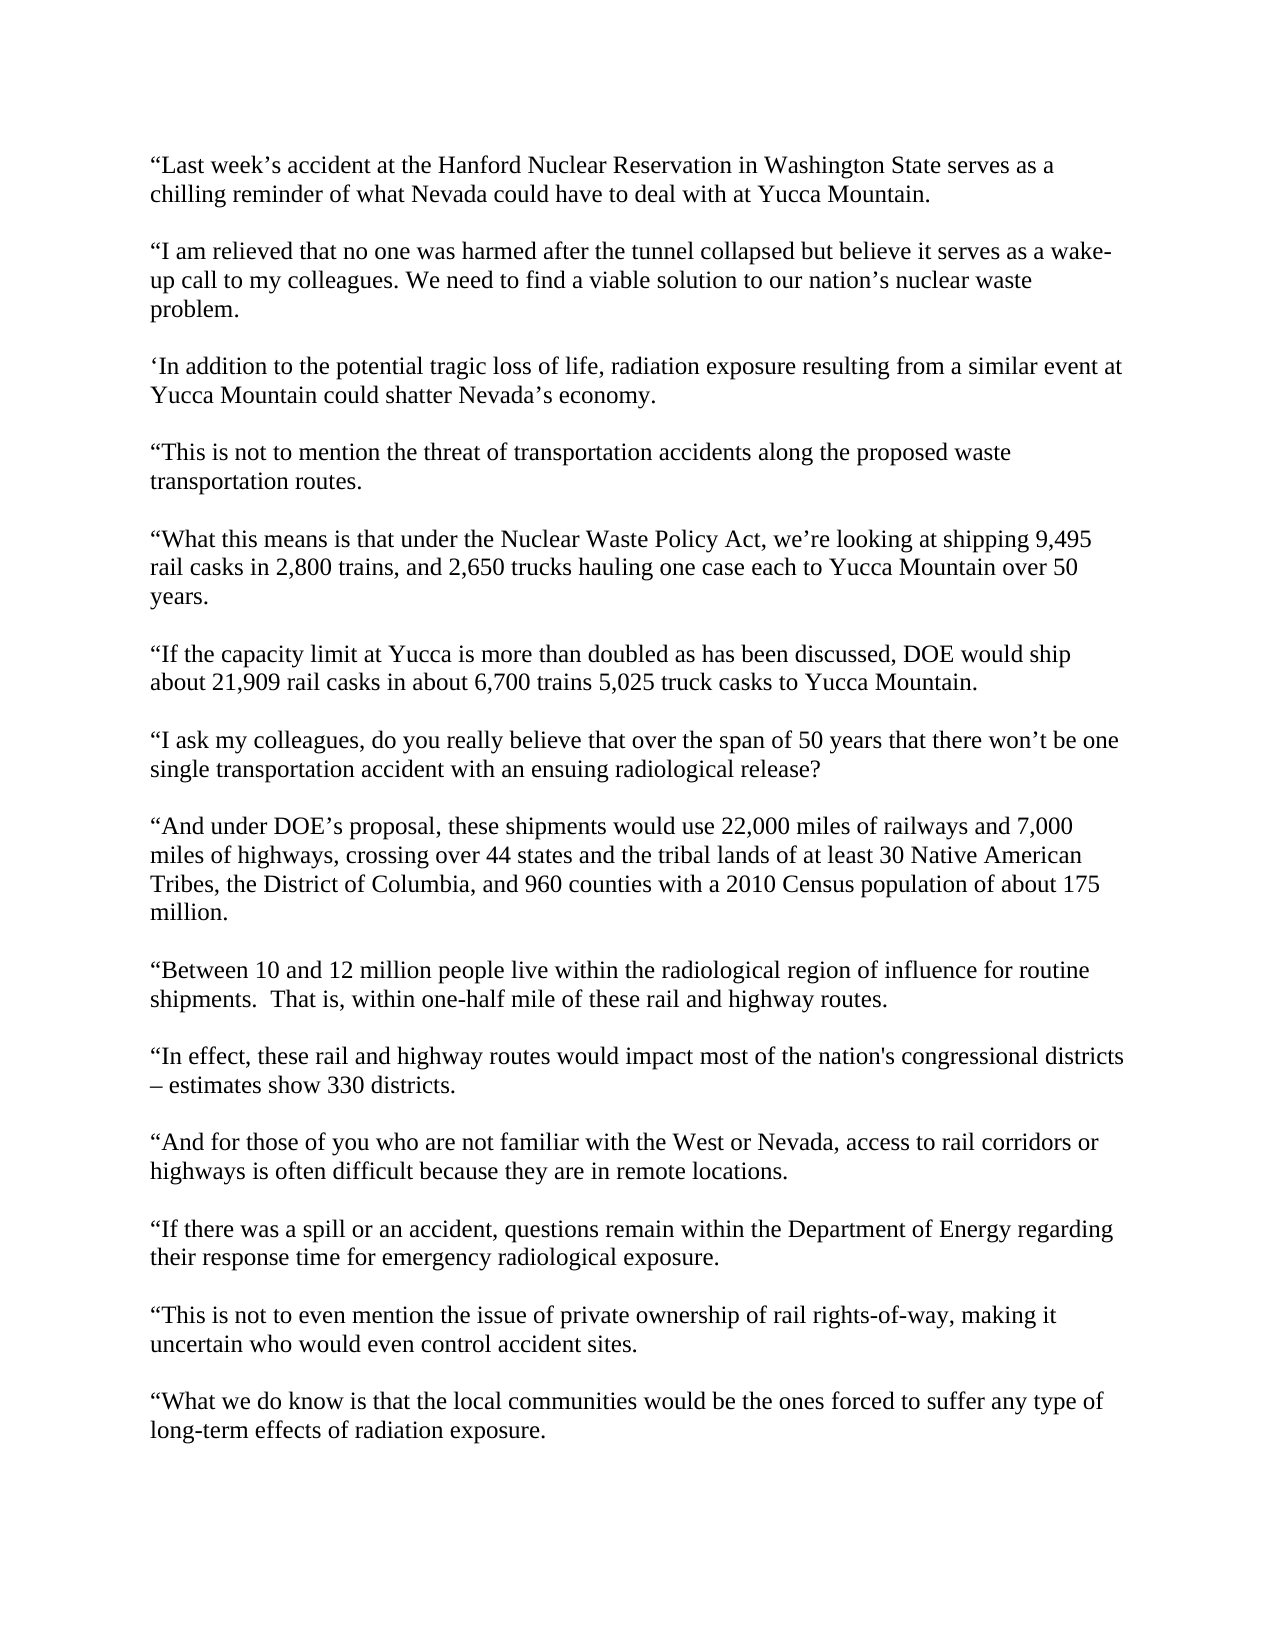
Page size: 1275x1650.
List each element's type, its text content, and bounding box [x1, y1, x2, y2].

text “This is not to mention the threat of transportation accidents along the proposed waste transportation routes. [150, 437, 1125, 495]
text “And for those of you who are not familiar with the West or Nevada, access to rail corridors or highways is often difficult because they are in remote locations. [150, 1127, 1125, 1185]
text “If there was a spill or an accident, questions remain within the Department of Energy regarding their response time for emergency radiological exposure. [150, 1214, 1125, 1271]
text “What we do know is that the local communities would be the ones forced to suffer any type of long-term effects of radiation exposure. [150, 1386, 1125, 1444]
text “I am relieved that no one was harmed after the tunnel collapsed but believe it serves as a wake-up call to my colleagues. We need to find a viable solution to our nation’s nuclear waste problem. [150, 236, 1125, 322]
text “If the capacity limit at Yucca is more than doubled as has been discussed, DOE would ship about 21,909 rail casks in about 6,700 trains 5,025 truck casks to Yucca Mountain. [150, 639, 1125, 696]
text “In effect, these rail and highway routes would impact most of the nation's congressional districts – estimates show 330 districts. [150, 1041, 1125, 1099]
text “Between 10 and 12 million people live within the radiological region of influence for routine shipments. That is, within one-half mile of these rail and highway routes. [150, 955, 1125, 1012]
text “Last week’s accident at the Hanford Nuclear Reservation in Washington State serves as a chilling reminder of what Nevada could have to deal with at Yucca Mountain. [150, 150, 1125, 207]
text “I ask my colleagues, do you really believe that over the span of 50 years that there won’t be one single transportation accident with an ensuing radiological release? [150, 725, 1125, 782]
text ‘In addition to the potential tragic loss of life, radiation exposure resulting from a similar event at Yucca Mountain could shatter Nevada’s economy. [150, 351, 1125, 409]
text “This is not to even mention the issue of private ownership of rail rights-of-way, making it uncertain who would even control accident sites. [150, 1300, 1125, 1357]
text “And under DOE’s proposal, these shipments would use 22,000 miles of railways and 7,000 miles of highways, crossing over 44 states and the tribal lands of at least 30 Native American Tribes, the District of Columbia, and 960 counties with a 2010 Census population of about 175 million. [150, 811, 1125, 926]
text “What this means is that under the Nuclear Waste Policy Act, we’re looking at shipping 9,495 rail casks in 2,800 trains, and 2,650 trucks hauling one case each to Yucca Mountain over 50 years. [150, 524, 1125, 610]
